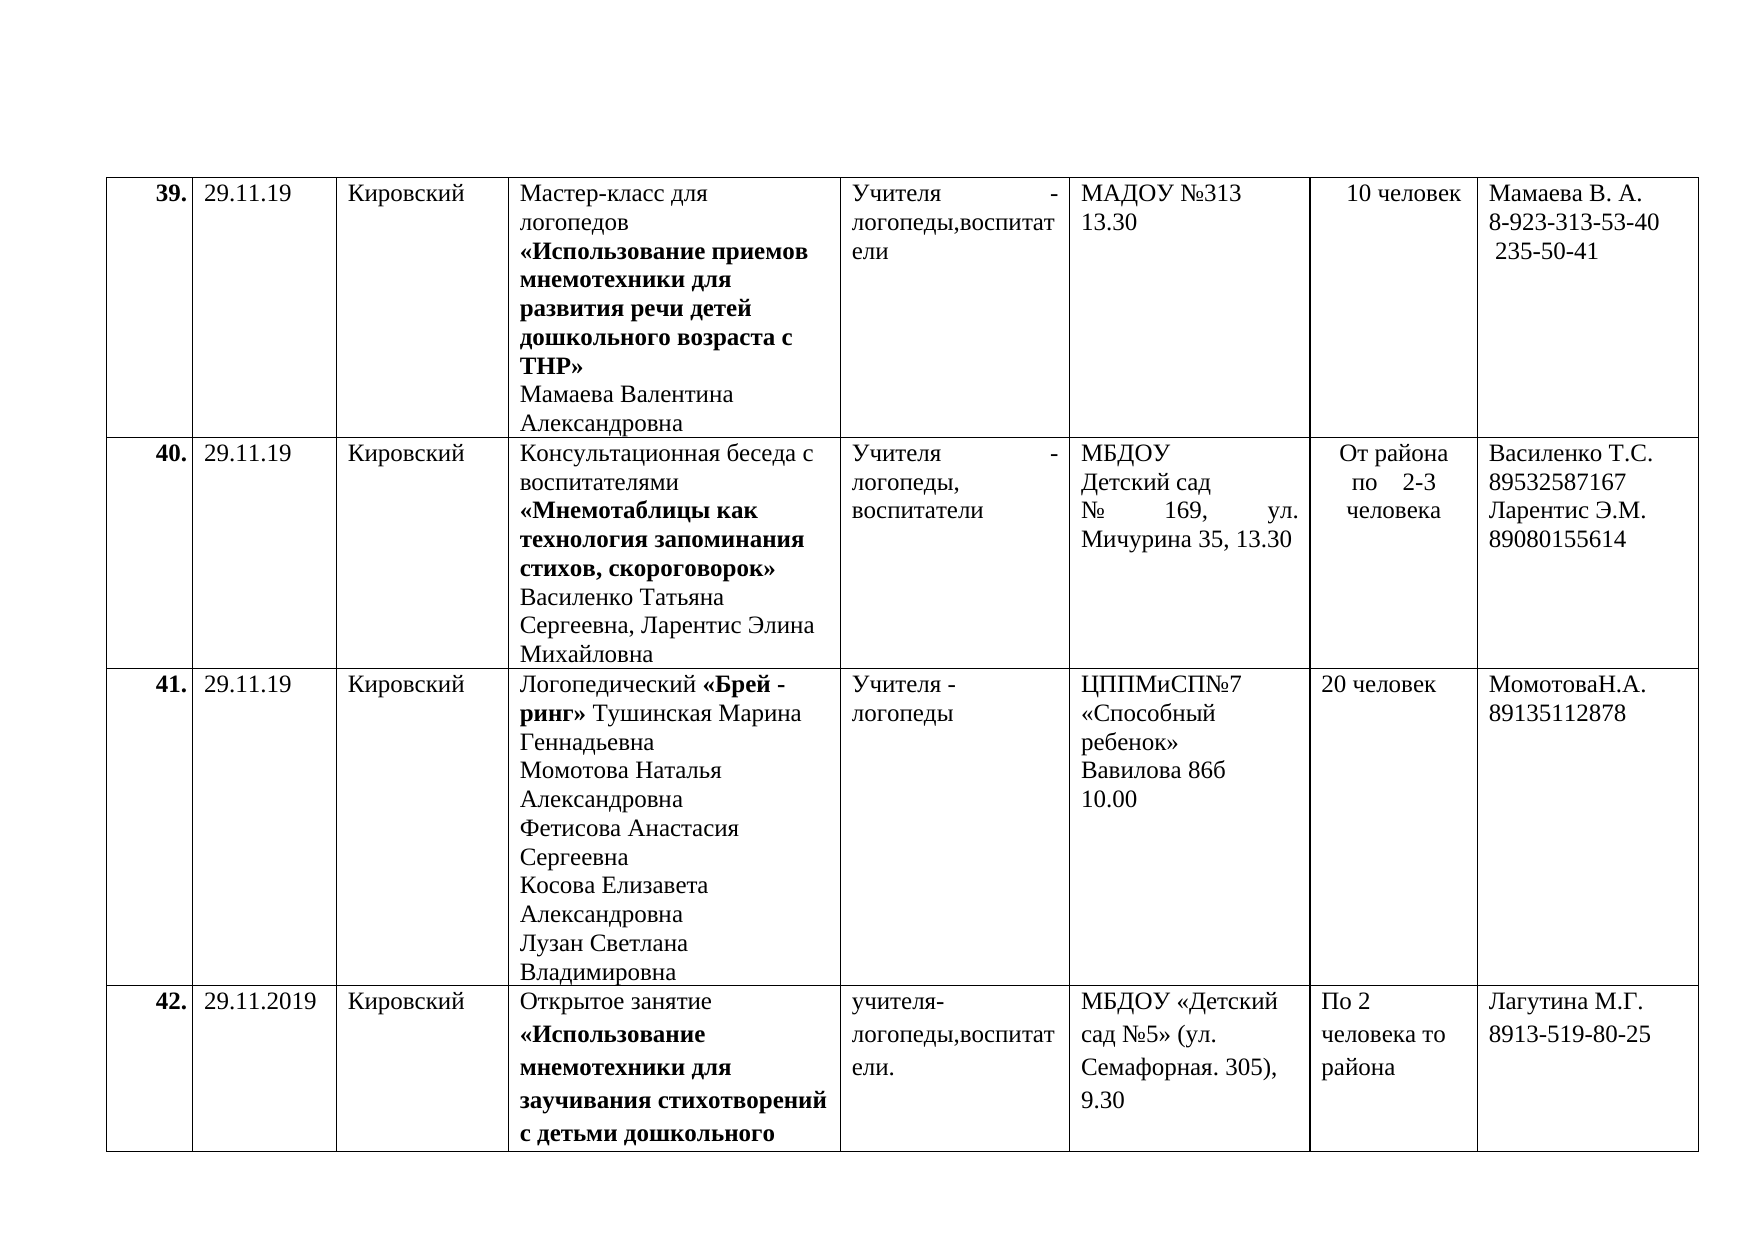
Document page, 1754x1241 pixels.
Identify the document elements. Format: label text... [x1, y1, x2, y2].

table_cell Кировский [337, 438, 508, 668]
table_cell МАДОУ №313 13.30 [1070, 178, 1309, 437]
table_cell Учителя - логопеды, воспитатели [841, 438, 1069, 668]
table_cell Василенко Т.С. 89532587167 Ларентис Э.М. 89080155614 [1478, 438, 1698, 668]
table_cell Учителя - логопеды,воспитатели [841, 178, 1069, 437]
table_cell Учителя - логопеды [841, 669, 1069, 985]
table_cell 29.11.2019 [193, 986, 336, 1151]
table_cell МомотоваН.А. 89135112878 [1478, 669, 1698, 985]
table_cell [1311, 986, 1477, 1151]
table_cell 20 человек [1311, 669, 1477, 985]
table_cell [107, 986, 192, 1151]
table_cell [841, 986, 1069, 1151]
table_cell ЦППМиСП№7 «Способный ребенок» Вавилова 86б 10.00 [1070, 669, 1309, 985]
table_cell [1478, 986, 1698, 1151]
table_cell [107, 178, 192, 437]
table_cell Кировский [337, 178, 508, 437]
table_cell Мастер-класс для логопедов «Использование приемов мнемотехники для развития речи детей дошкольного возраста с ТНР» Мамаева Валентина Александровна [509, 178, 840, 437]
table_cell [107, 669, 192, 985]
table_cell Кировский [337, 986, 508, 1151]
table_cell Кировский [337, 669, 508, 985]
table_cell 29.11.19 [193, 178, 336, 437]
table_cell МБДОУ Детский сад № 169, ул. Мичурина 35, 13.30 [1070, 438, 1309, 668]
table_cell 29.11.19 [193, 669, 336, 985]
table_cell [509, 986, 840, 1151]
table_cell [107, 438, 192, 668]
table_cell 29.11.19 [193, 438, 336, 668]
table_cell Мамаева В. А. 8-923-313-53-40 235-50-41 [1478, 178, 1698, 437]
table_cell Консультационная беседа с воспитателями «Мнемотаблицы как технология запоминания стихов, скороговорок» Василенко , Ларентис Элина Михайловна [509, 438, 840, 668]
table_cell 10 человек [1311, 178, 1477, 437]
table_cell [1070, 986, 1309, 1151]
table_cell От района по 2-3 человека [1311, 438, 1477, 668]
table_cell Логопедический «Брей - ринг» Тушинская Марина Геннадьевна Момотова Наталья Александровна Фетисова Анастасия Сергеевна Косова Елизавета Александровна Лузан Светлана Владимировна [509, 669, 840, 985]
